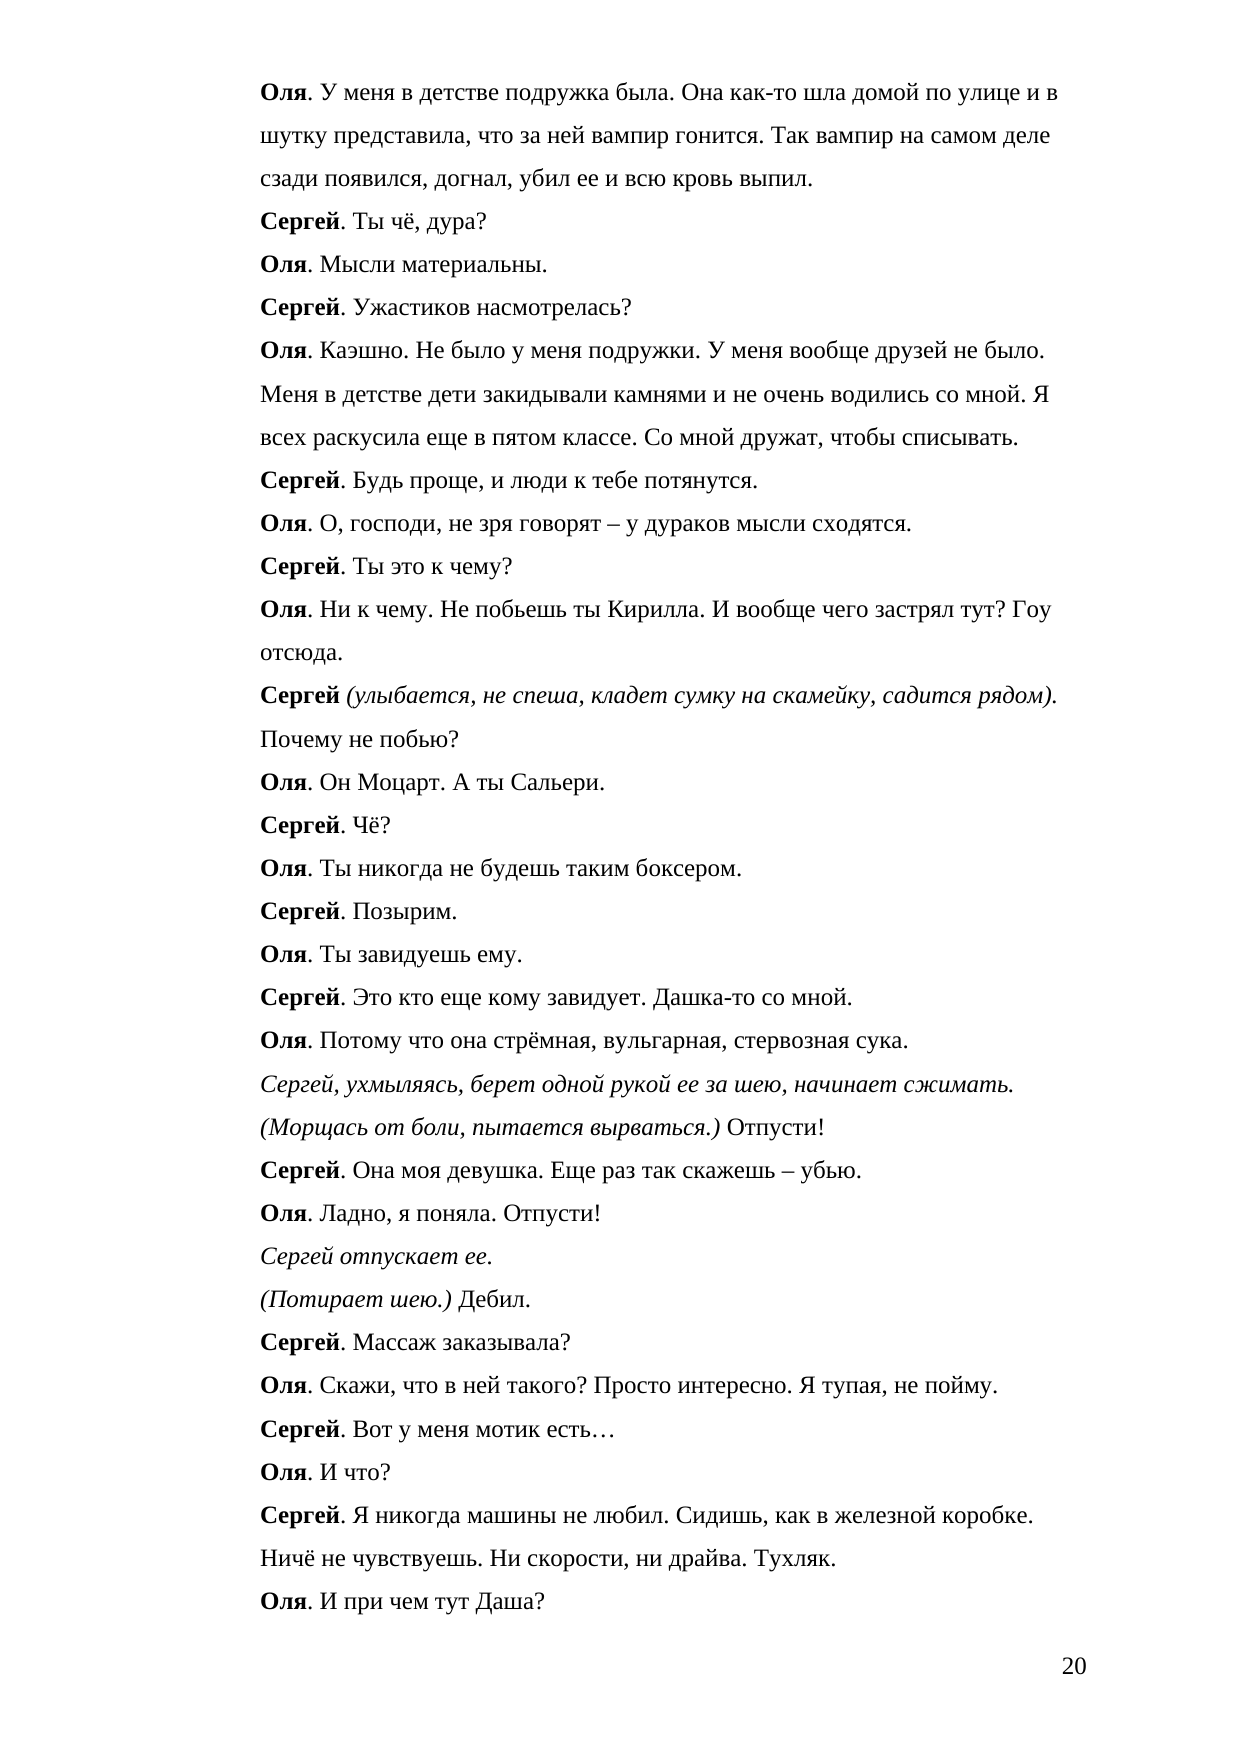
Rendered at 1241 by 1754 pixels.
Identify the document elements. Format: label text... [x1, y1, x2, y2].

text Сергей. Ты это к чему? [260, 551, 1087, 580]
text Почему не побью? [260, 724, 1087, 752]
text Сергей. Это кто еще кому завидует. Дашка-то со мной. [260, 982, 1087, 1011]
text Сергей. Позырим. [260, 896, 1087, 925]
text Оля. Ладно, я поняла. Отпусти! [260, 1198, 1087, 1227]
text Оля. И при чем тут Даша? [260, 1586, 1087, 1615]
text Сергей. Будь проще, и люди к тебе потянутся. [260, 465, 1087, 494]
text Оля. Он Моцарт. А ты Сальери. [260, 767, 1087, 796]
text Сергей (улыбается, не спеша, кладет сумку на скамейку, садится рядом). [260, 681, 1087, 709]
text Оля. Ты завидуешь ему. [260, 939, 1087, 968]
text Сергей. Ты чё, дура? [260, 206, 1087, 235]
text Сергей, ухмыляясь, берет одной рукой ее за шею, начинает сжимать. [260, 1069, 1087, 1097]
text Оля. Каэшно. Не было у меня подружки. У меня вообще друзей не было. Меня в детстве дети закидывали камнями и не очень водились со мной. Я всех раскусила еще в пятом классе. Со мной дружат, чтобы списывать. [260, 336, 1087, 451]
text Сергей. Ужастиков насмотрелась? [260, 292, 1087, 321]
text Оля. У меня в детстве подружка была. Она как-то шла домой по улице и в шутку представила, что за ней вампир гонится. Так вампир на самом деле сзади появился, догнал, убил ее и всю кровь выпил. [260, 77, 1087, 192]
text Сергей. Чё? [260, 810, 1087, 839]
text Сергей. Вот у меня мотик есть… [260, 1414, 1087, 1442]
text Сергей отпускает ее. [260, 1241, 1087, 1270]
text Оля. Ни к чему. Не побьешь ты Кирилла. И вообще чего застрял тут? Гоу отсюда. [260, 594, 1087, 666]
text Сергей. Я никогда машины не любил. Сидишь, как в железной коробке. Ничё не чувствуешь. Ни скорости, ни драйва. Тухляк. [260, 1500, 1087, 1572]
text (Потирает шею.) Дебил. [260, 1284, 1087, 1313]
text (Морщась от боли, пытается вырваться.) Отпусти! [260, 1112, 1087, 1141]
text Оля. О, господи, не зря говорят – у дураков мысли сходятся. [260, 508, 1087, 537]
text Оля. Мысли материальны. [260, 249, 1087, 278]
text Оля. Ты никогда не будешь таким боксером. [260, 853, 1087, 882]
text Сергей. Массаж заказывала? [260, 1327, 1087, 1356]
text Сергей. Она моя девушка. Еще раз так скажешь – убью. [260, 1155, 1087, 1184]
text Оля. И что? [260, 1457, 1087, 1486]
text Оля. Потому что она стрёмная, вульгарная, стервозная сука. [260, 1026, 1087, 1054]
text Оля. Скажи, что в ней такого? Просто интересно. Я тупая, не пойму. [260, 1371, 1087, 1399]
